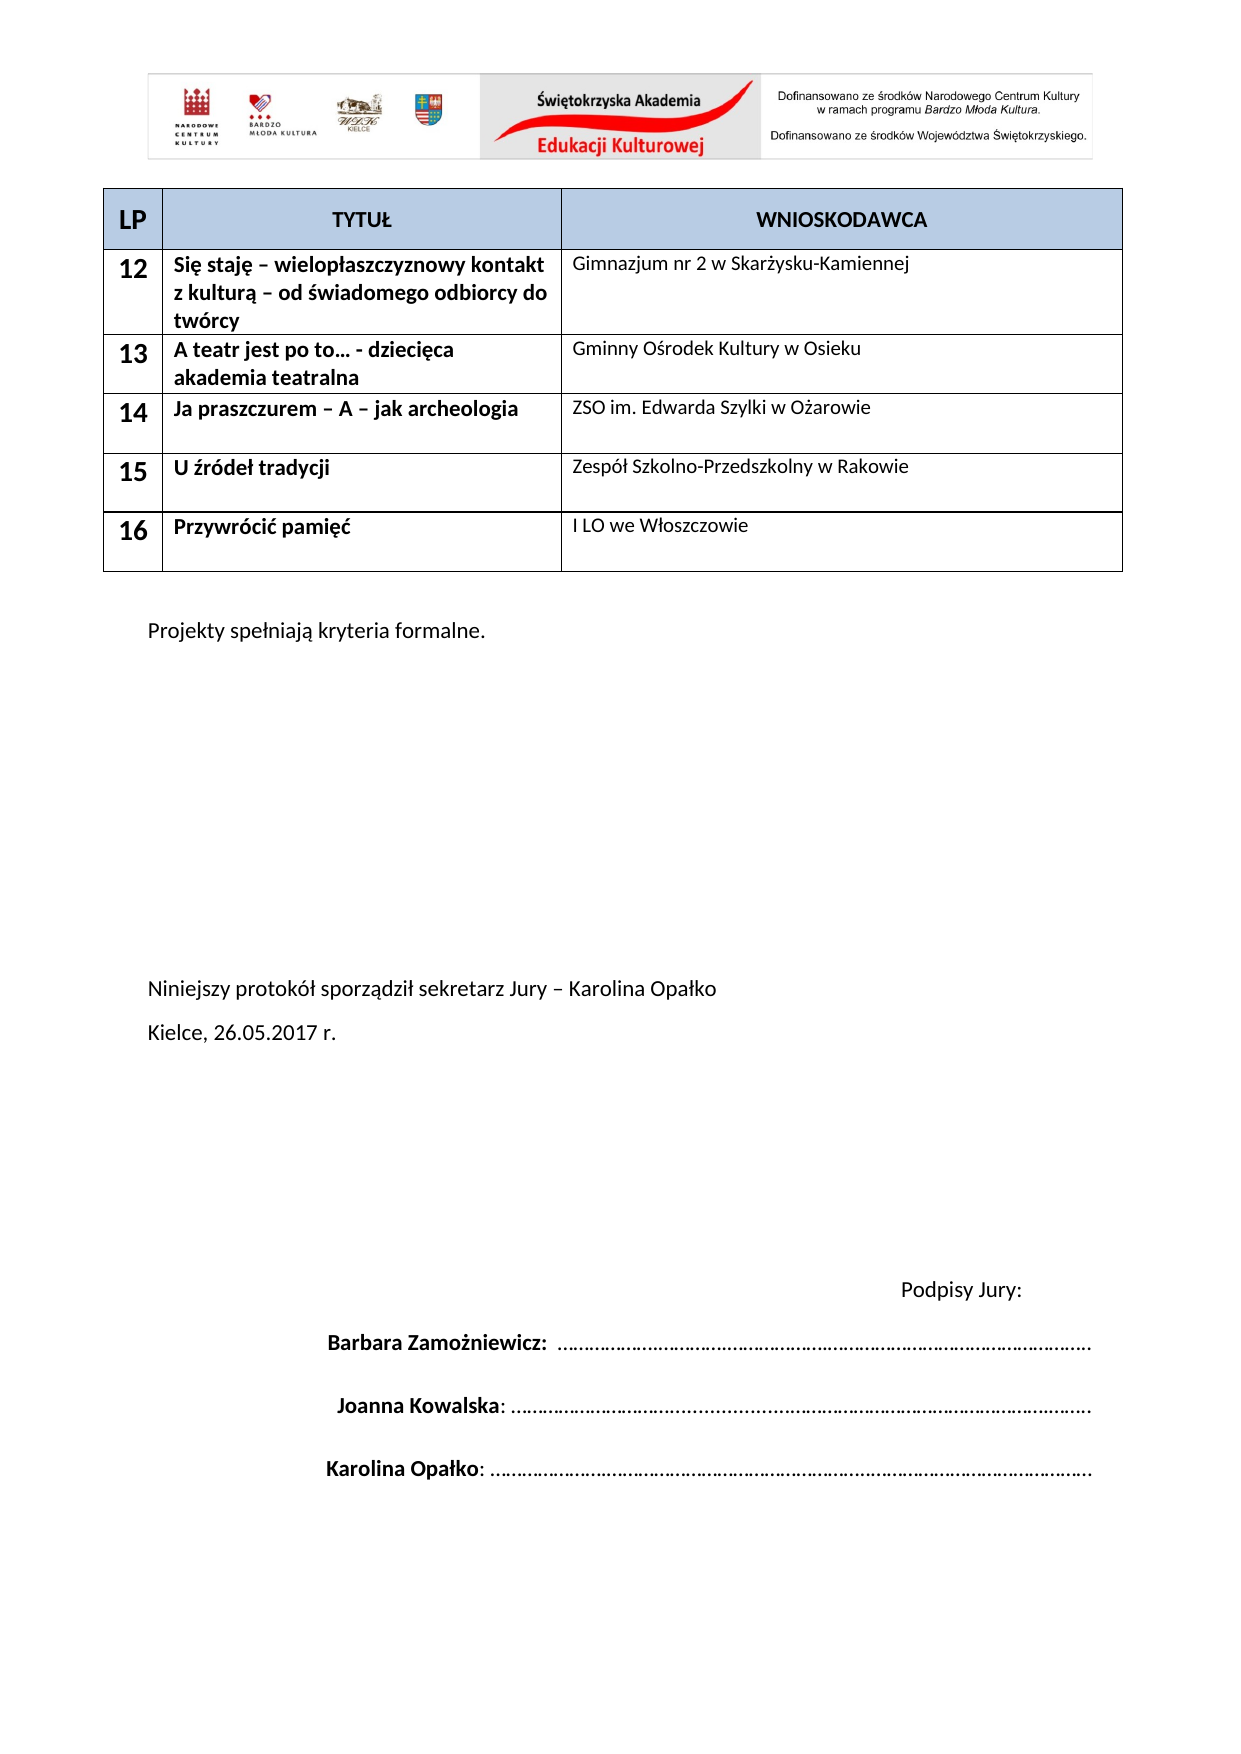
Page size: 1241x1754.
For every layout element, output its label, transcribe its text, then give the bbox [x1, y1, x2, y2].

table_cell 14 [104, 394, 162, 452]
table_cell Się staję – wielopłaszczyznowy kontakt z kulturą – od świadomego odbiorcy do twórcy [163, 250, 561, 334]
table_cell 15 [104, 454, 162, 511]
table_header LP [104, 189, 162, 249]
text Joanna Kowalska: ………………………….....................………………………………………….…….. [148, 1391, 1093, 1419]
text Karolina Opałko: ………………….…………………………………………..…………………………………… [148, 1454, 1093, 1482]
picture [147, 73, 1093, 160]
table_cell I LO we Włoszczowie [562, 513, 1122, 571]
table_cell Przywrócić pamięć [163, 513, 561, 571]
table_cell ZSO im. Edwarda Szylki w Ożarowie [562, 394, 1122, 452]
text Podpisy Jury: [901, 1275, 1093, 1303]
table_cell 13 [104, 335, 162, 393]
text Barbara Zamożniewicz: ……………….………….……………….………………………………………….. [148, 1328, 1093, 1356]
table_cell Zespół Szkolno-Przedszkolny w Rakowie [562, 454, 1122, 511]
table_cell Gminny Ośrodek Kultury w Osieku [562, 335, 1122, 393]
table_header WNIOSKODAWCA [562, 189, 1122, 249]
table_header TYTUŁ [163, 189, 561, 249]
table_cell Gimnazjum nr 2 w Skarżysku-Kamiennej [562, 250, 1122, 334]
table_cell U źródeł tradycji [163, 454, 561, 511]
text Niniejszy protokół sporządził sekretarz Jury – Karolina Opałko [148, 974, 1093, 1002]
table_cell A teatr jest po to… - dziecięca akademia teatralna [163, 335, 561, 393]
table_cell Ja praszczurem – A – jak archeologia [163, 394, 561, 452]
text Kielce, 26.05.2017 r. [148, 1018, 1093, 1046]
table_cell 12 [104, 250, 162, 334]
text Projekty spełniają kryteria formalne. [148, 616, 1093, 644]
table_cell 16 [104, 513, 162, 571]
